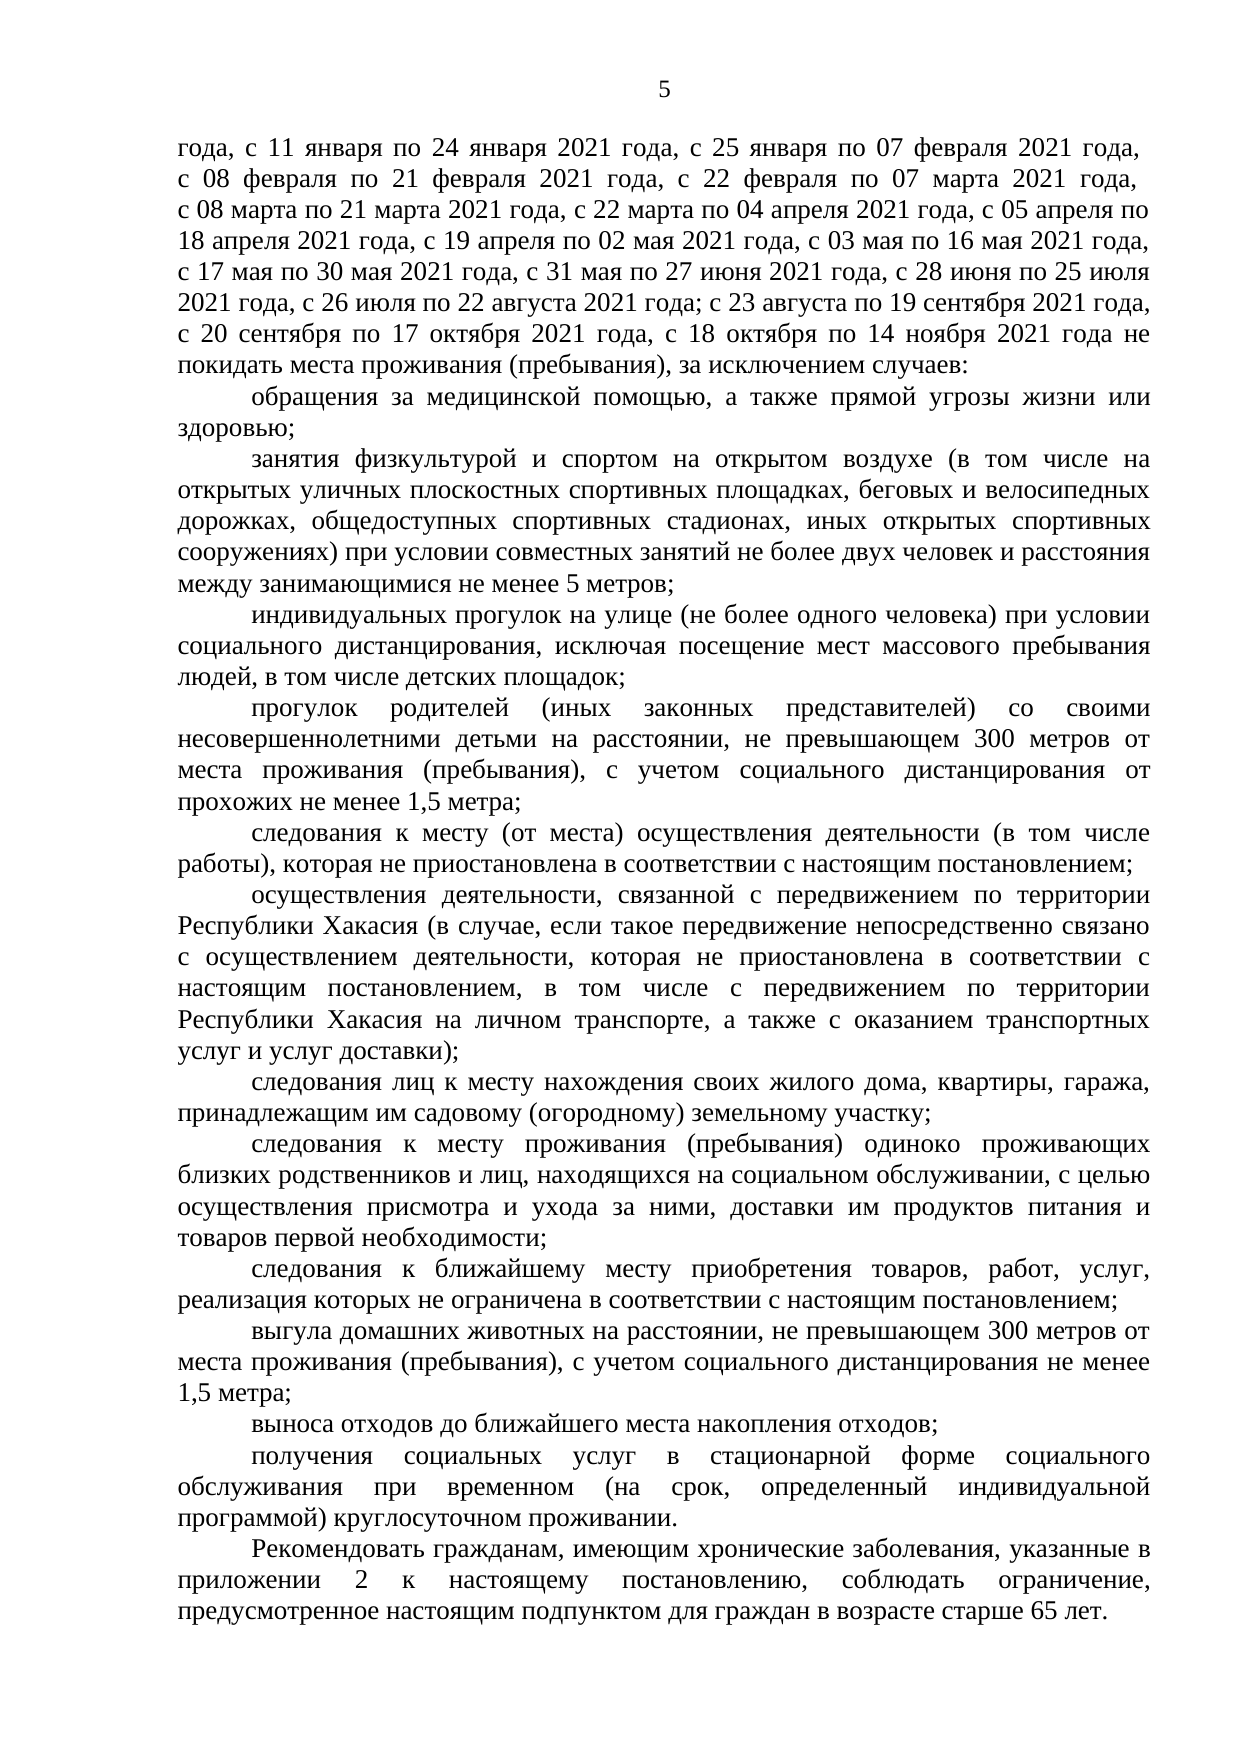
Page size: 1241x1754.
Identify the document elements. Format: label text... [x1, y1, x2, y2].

text осуществления деятельности, связанной с передвижением по территории Республики Хакасия (в случае, если такое передвижение непосредственно связано с осуществлением деятельности, которая не приостановлена в соответствии с настоящим постановлением, в том числе с передвижением по территории Республики Хакасия на личном транспорте, а также с оказанием транспортных услуг и услуг доставки); [177, 878, 1152, 1065]
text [177, 131, 1152, 380]
text выгула домашних животных на расстоянии, не превышающем 300 метров от места проживания (пребывания), с учетом социального дистанцирования не менее 1,5 метра; [177, 1314, 1152, 1408]
text обращения за медицинской помощью, а также прямой угрозы жизни или здоровью; [177, 380, 1152, 442]
text следования к ближайшему месту приобретения товаров, работ, услуг, реализация которых не ограничена в соответствии с настоящим постановлением; [177, 1252, 1152, 1314]
text индивидуальных прогулок на улице (не более одного человека) при условии социального дистанцирования, исключая посещение мест массового пребывания людей, в том числе детских площадок; [177, 598, 1152, 691]
text получения социальных услуг в стационарной форме социального обслуживания при временном (на срок, определенный индивидуальной программой) круглосуточном проживании. [177, 1439, 1152, 1532]
text Рекомендовать гражданам, имеющим хронические заболевания, указанные в приложении 2 к настоящему постановлению, соблюдать ограничение, предусмотренное настоящим подпунктом для граждан в возрасте старше 65 лет. [177, 1532, 1152, 1626]
text следования лиц к месту нахождения своих жилого дома, квартиры, гаража, принадлежащим им садовому (огородному) земельному участку; [177, 1065, 1152, 1127]
text прогулок родителей (иных законных представителей) со своими несовершеннолетними детьми на расстоянии, не превышающем 300 метров от места проживания (пребывания), с учетом социального дистанцирования от прохожих не менее 1,5 метра; [177, 691, 1152, 816]
text следования к месту проживания (пребывания) одиноко проживающих близких родственников и лиц, находящихся на социальном обслуживании, с целью осуществления присмотра и ухода за ними, доставки им продуктов питания и товаров первой необходимости; [177, 1127, 1152, 1252]
text занятия физкультурой и спортом на открытом воздухе (в том числе на открытых уличных плоскостных спортивных площадках, беговых и велосипедных дорожках, общедоступных спортивных стадионах, иных открытых спортивных сооружениях) при условии совместных занятий не более двух человек и расстояния между занимающимися не менее 5 метров; [177, 442, 1152, 598]
text следования к месту (от места) осуществления деятельности (в том числе работы), которая не приостановлена в соответствии с настоящим постановлением; [177, 816, 1152, 878]
text выноса отходов до ближайшего места накопления отходов; [177, 1408, 1152, 1439]
